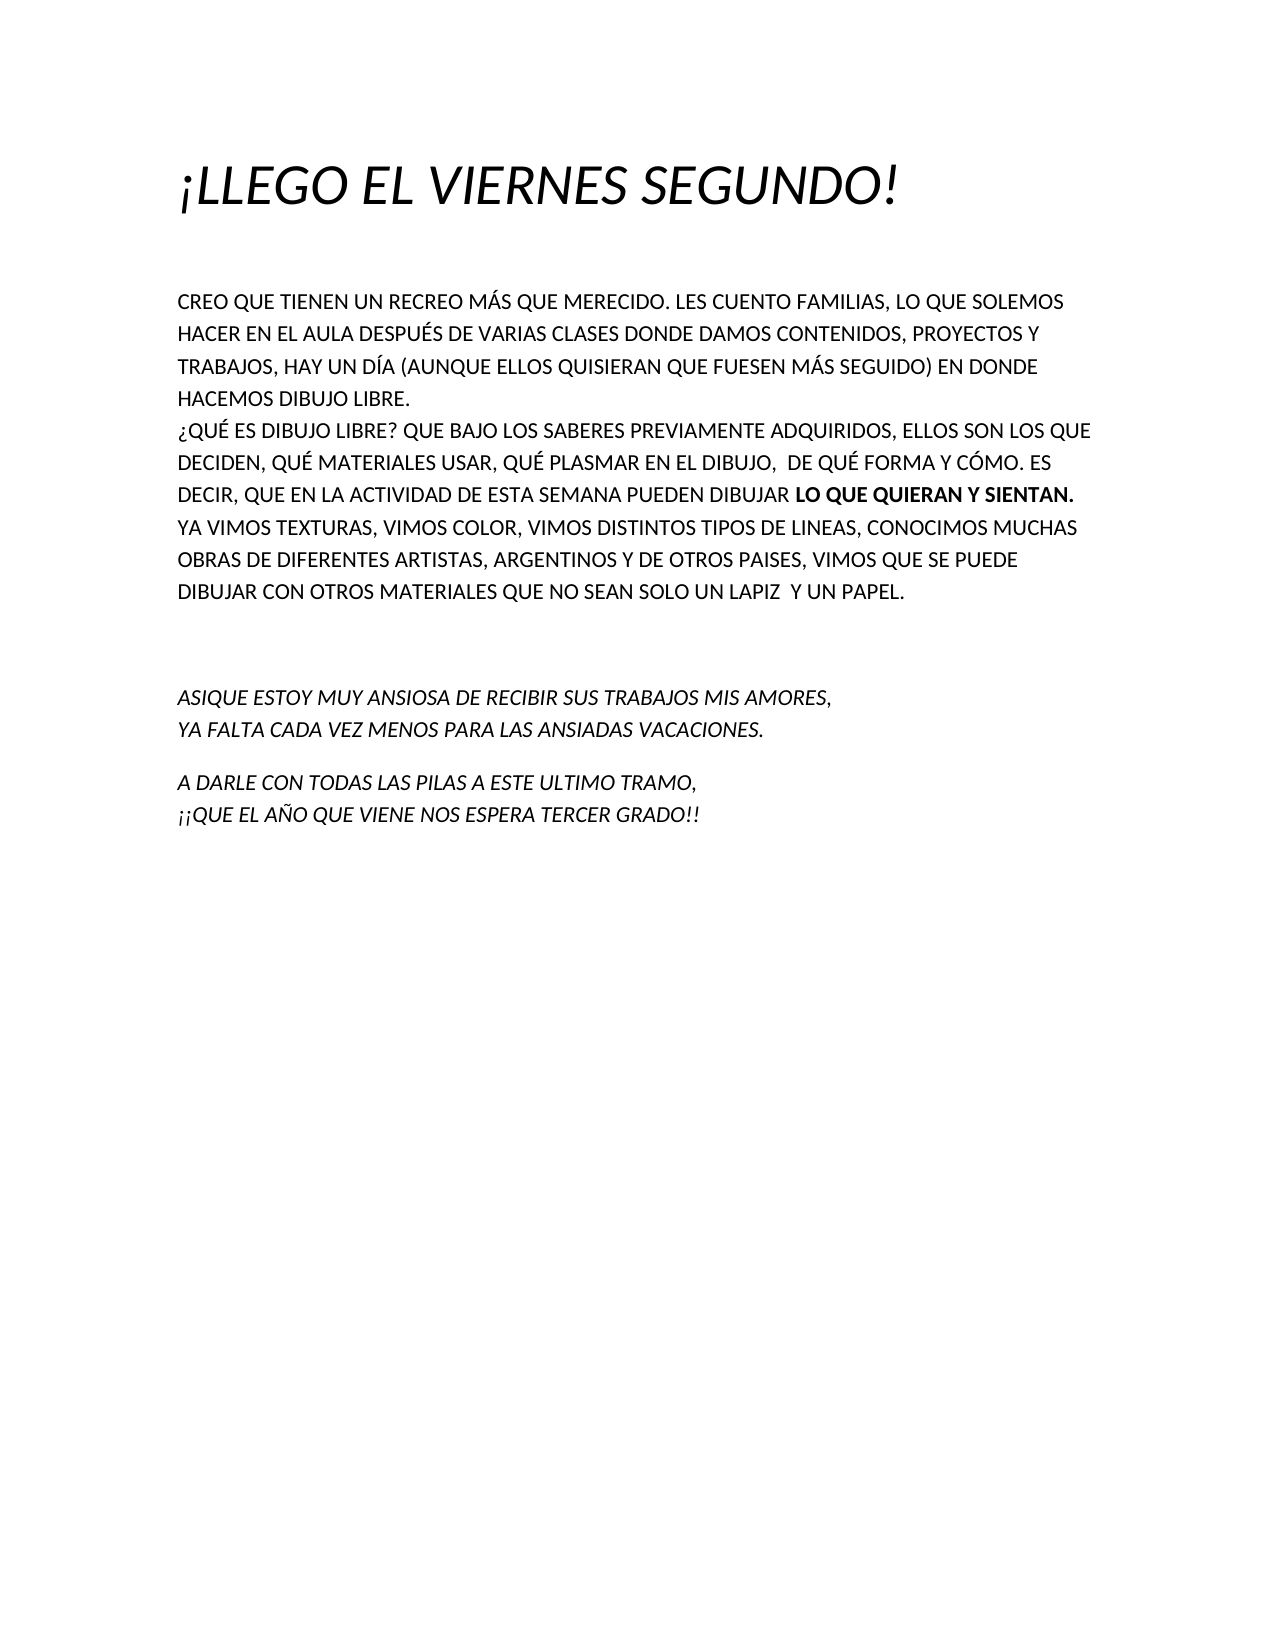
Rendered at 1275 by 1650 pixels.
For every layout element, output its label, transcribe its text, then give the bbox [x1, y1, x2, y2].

text ¡LLEGO EL VIERNES SEGUNDO! CREO QUE TIENEN UN RECREO MÁS QUE MERECIDO. LES CUENTO FAMILIAS, LO QUE SOLEMOS HACER EN EL AULA DESPUÉS DE VARIAS CLASES DONDE DAMOS CONTENIDOS, PROYECTOS Y TRABAJOS, HAY UN DÍA (AUNQUE ELLOS QUISIERAN QUE FUESEN MÁS SEGUIDO) EN DONDE HACEMOS DIBUJO LIBRE. ¿QUÉ ES DIBUJO LIBRE? QUE BAJO LOS SABERES PREVIAMENTE ADQUIRIDOS, ELLOS SON LOS QUE DECIDEN, QUÉ MATERIALES USAR, QUÉ PLASMAR EN EL DIBUJO, DE QUÉ FORMA Y CÓMO. ES DECIR, QUE EN LA ACTIVIDAD DE ESTA SEMANA PUEDEN DIBUJAR LO QUE QUIERAN Y SIENTAN. YA VIMOS TEXTURAS, VIMOS COLOR, VIMOS DISTINTOS TIPOS DE LINEAS, CONOCIMOS MUCHAS OBRAS DE DIFERENTES ARTISTAS, ARGENTINOS Y DE OTROS PAISES, VIMOS QUE SE PUEDE DIBUJAR CON OTROS MATERIALES QUE NO SEAN SOLO UN LAPIZ Y UN PAPEL. [177, 148, 1098, 605]
text A DARLE CON TODAS LAS PILAS A ESTE ULTIMO TRAMO, ¡¡QUE EL AÑO QUE VIENE NOS ESPERA TERCER GRADO!! [177, 768, 1098, 989]
text ASIQUE ESTOY MUY ANSIOSA DE RECIBIR SUS TRABAJOS MIS AMORES, YA FALTA CADA VEZ MENOS PARA LAS ANSIADAS VACACIONES. [177, 683, 1098, 743]
